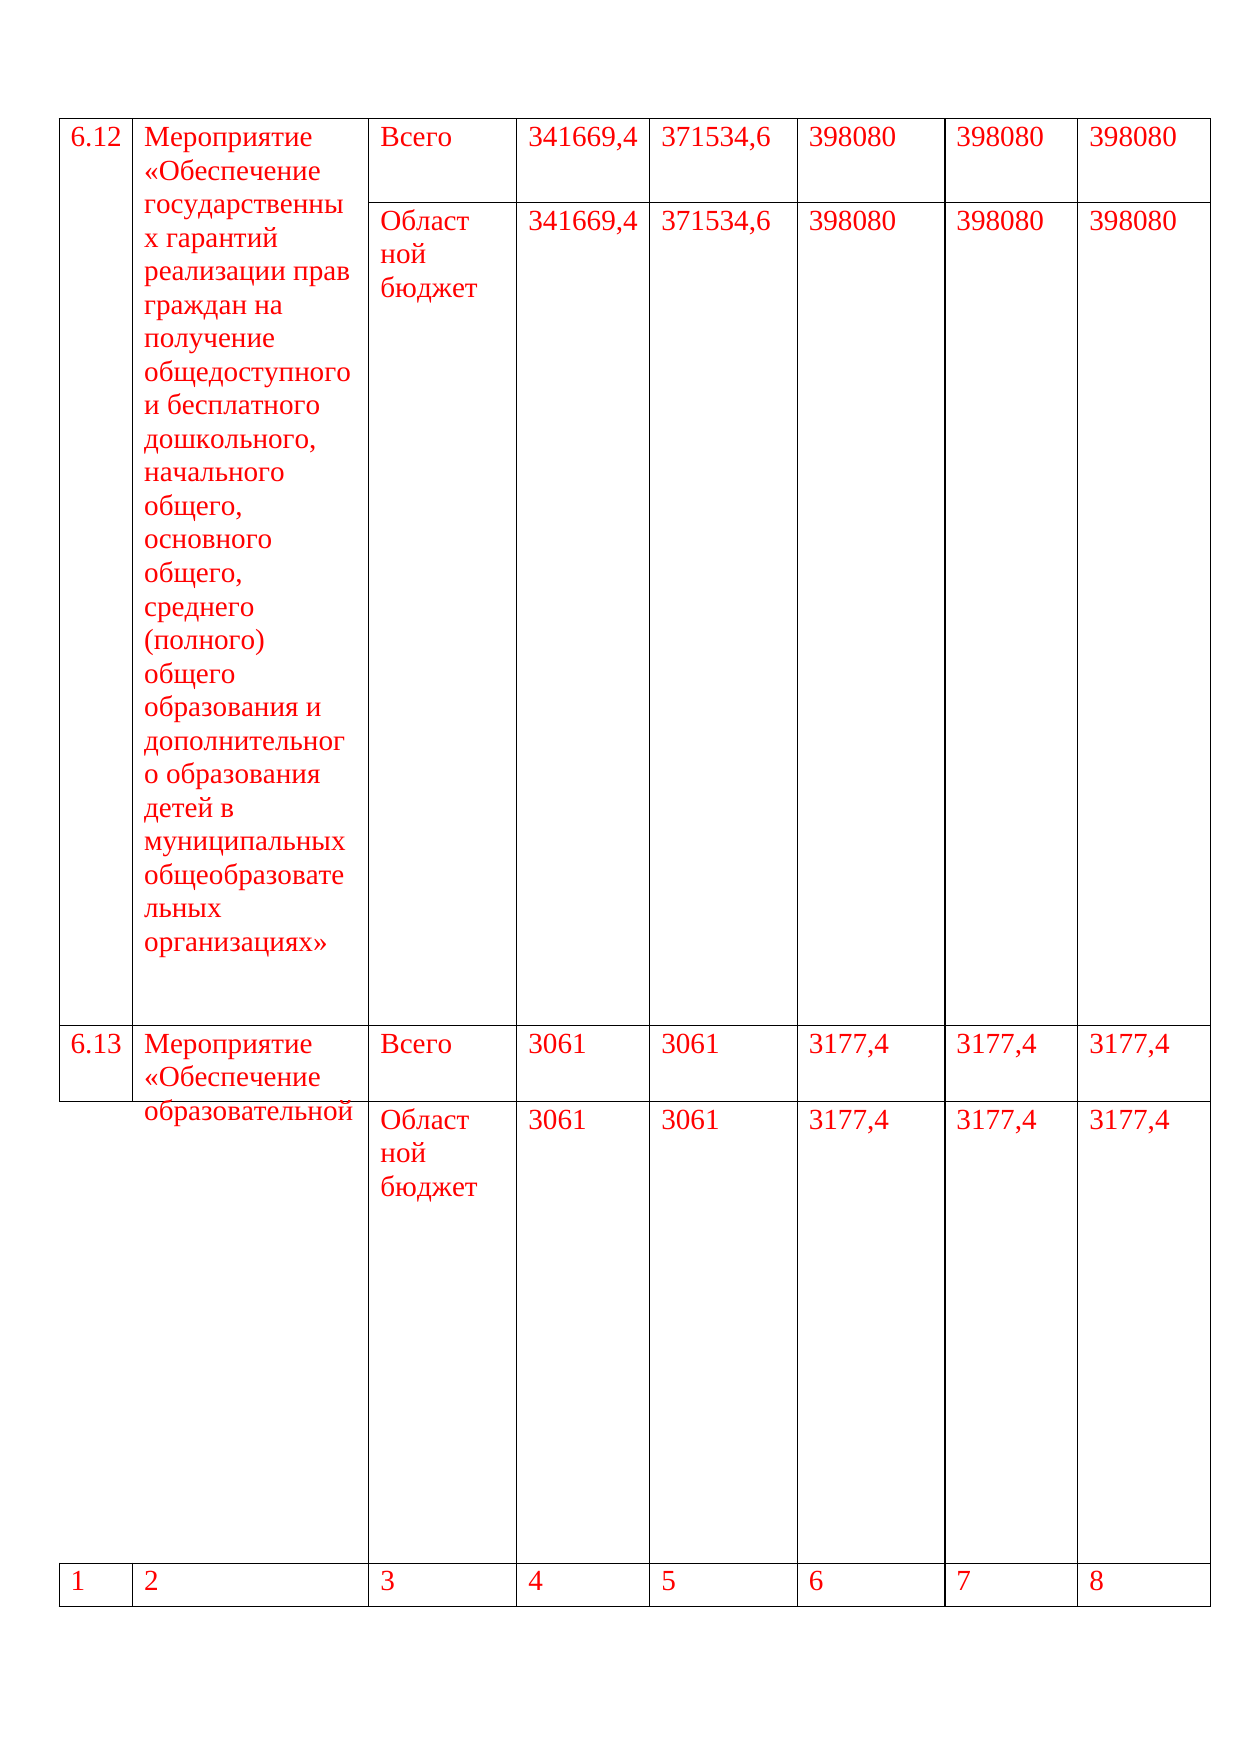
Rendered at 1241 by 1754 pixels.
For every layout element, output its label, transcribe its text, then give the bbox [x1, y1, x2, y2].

table_cell Област ной бюджет [369, 203, 516, 1025]
table_cell 3177,4 [946, 1102, 1077, 1562]
table_cell 3177,4 [798, 1102, 944, 1562]
table_cell 7 [946, 1564, 1077, 1606]
table_cell 8 [1078, 1564, 1210, 1606]
table_cell 398080 [946, 119, 1077, 202]
table_cell 3061 [650, 1026, 797, 1101]
table_cell Всего [369, 119, 516, 202]
table_cell 6.13 [60, 1026, 132, 1101]
table_cell 2 [133, 1564, 368, 1606]
table_cell 341669,4 [517, 203, 649, 1025]
table_cell 3177,4 [946, 1026, 1077, 1101]
table_cell 3177,4 [1078, 1026, 1210, 1101]
table_cell 398080 [798, 119, 944, 202]
table_cell Мероприятие «Обеспечение государственных гарантий реализации прав граждан на получение общедоступного и бесплатного дошкольного, начального общего, основного общего, среднего (полного) общего образования и дополнительного образования детей в муниципальных общеобразовательных организациях» [133, 119, 368, 1025]
table_cell 398080 [1078, 119, 1210, 202]
table_cell 3177,4 [1078, 1102, 1210, 1562]
table_cell 3061 [517, 1102, 649, 1562]
table_cell 398080 [1078, 203, 1210, 1025]
table_cell Всего [369, 1026, 516, 1101]
table_cell 6.12 [60, 119, 132, 1025]
table_cell 4 [517, 1564, 649, 1606]
table_cell 3061 [517, 1026, 649, 1101]
table_cell Област ной бюджет [369, 1102, 516, 1562]
table_cell 341669,4 [517, 119, 649, 202]
table_cell 3177,4 [798, 1026, 944, 1101]
table_cell 3061 [650, 1102, 797, 1562]
table_cell 5 [650, 1564, 797, 1606]
table_cell 1 [60, 1564, 132, 1606]
table_cell 398080 [946, 203, 1077, 1025]
table_cell 398080 [798, 203, 944, 1025]
table_cell Мероприятие «Обеспечение образовательной деятельности образовательных организаций по адаптированным общеобразовательным программам» [133, 1026, 368, 1101]
table_cell 3 [369, 1564, 516, 1606]
table_cell 371534,6 [650, 203, 797, 1025]
table_cell 6 [798, 1564, 944, 1606]
table_cell 371534,6 [650, 119, 797, 202]
